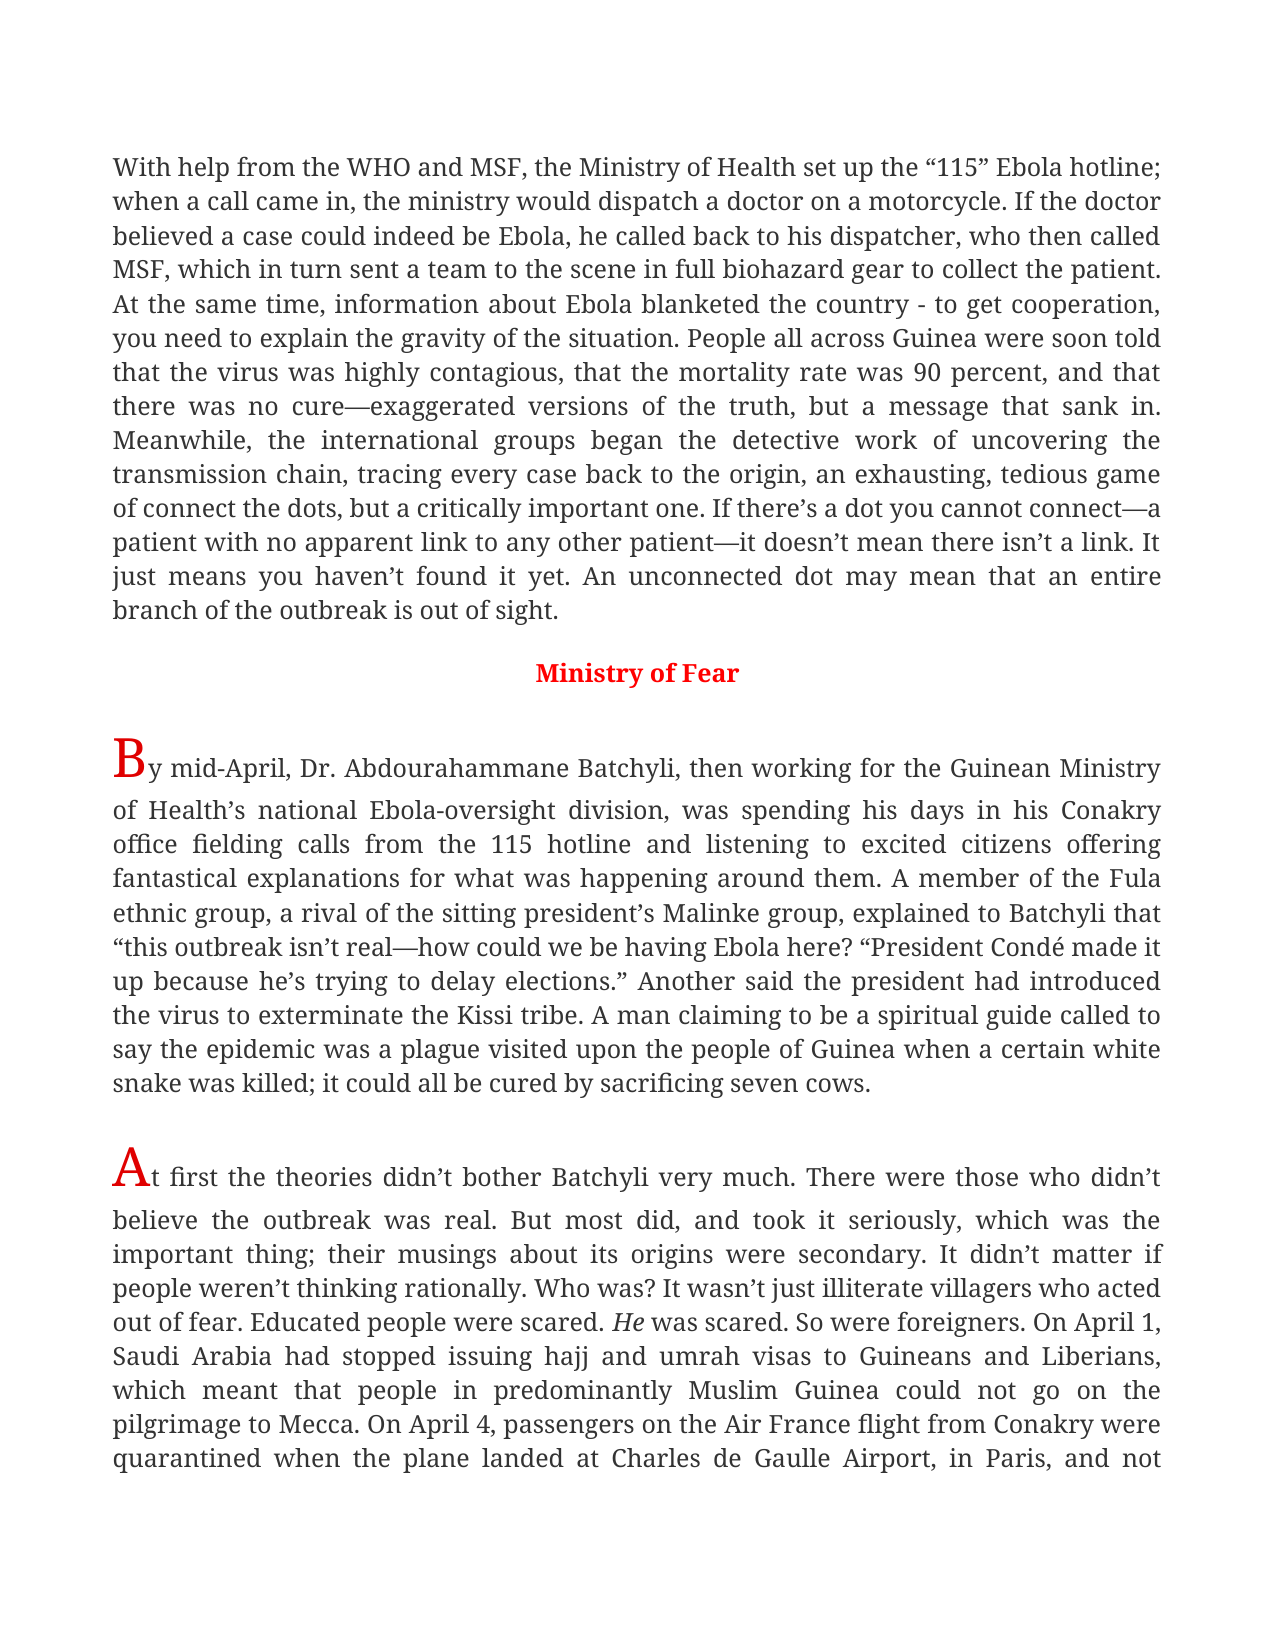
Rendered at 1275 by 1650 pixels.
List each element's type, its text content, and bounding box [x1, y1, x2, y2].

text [112, 1129, 1162, 1475]
text By mid-April, Dr. Abdourahammane Batchyli, then working for the Guinean Ministry of Health’s national Ebola-oversight division, was spending his days in his Conakry office fielding calls from the 115 hotline and listening to excited citizens offering fantastical explanations for what was happening around them. A member of the Fula ethnic group, a rival of the sitting president’s Malinke group, explained to Batchyli that “this outbreak isn’t real—how could we be having Ebola here? “President Condé made it up because he’s trying to delay elections.” Another said the president had introduced the virus to exterminate the Kissi tribe. A man claiming to be a spiritual guide called to say the epidemic was a plague visited upon the people of Guinea when a certain white snake was killed; it could all be cured by sacrificing seven cows. [112, 719, 1162, 1099]
text Ministry of Fear [112, 656, 1162, 690]
text With help from the WHO and MSF, the Ministry of Health set up the “115” Ebola hotline; when a call came in, the ministry would dispatch a doctor on a motorcycle. If the doctor believed a case could indeed be Ebola, he called back to his dispatcher, who then called MSF, which in turn sent a team to the scene in full biohazard gear to collect the patient. At the same time, information about Ebola blanketed the country - to get cooperation, you need to explain the gravity of the situation. People all across Guinea were soon told that the virus was highly contagious, that the mortality rate was 90 percent, and that there was no cure—exaggerated versions of the truth, but a message that sank in. Meanwhile, the international groups began the detective work of uncovering the transmission chain, tracing every case back to the origin, an exhausting, tedious game of connect the dots, but a critically important one. If there’s a dot you cannot connect—a patient with no apparent link to any other patient—it doesn’t mean there isn’t a link. It just means you haven’t found it yet. An unconnected dot may mean that an entire branch of the outbreak is out of sight. [112, 150, 1162, 627]
